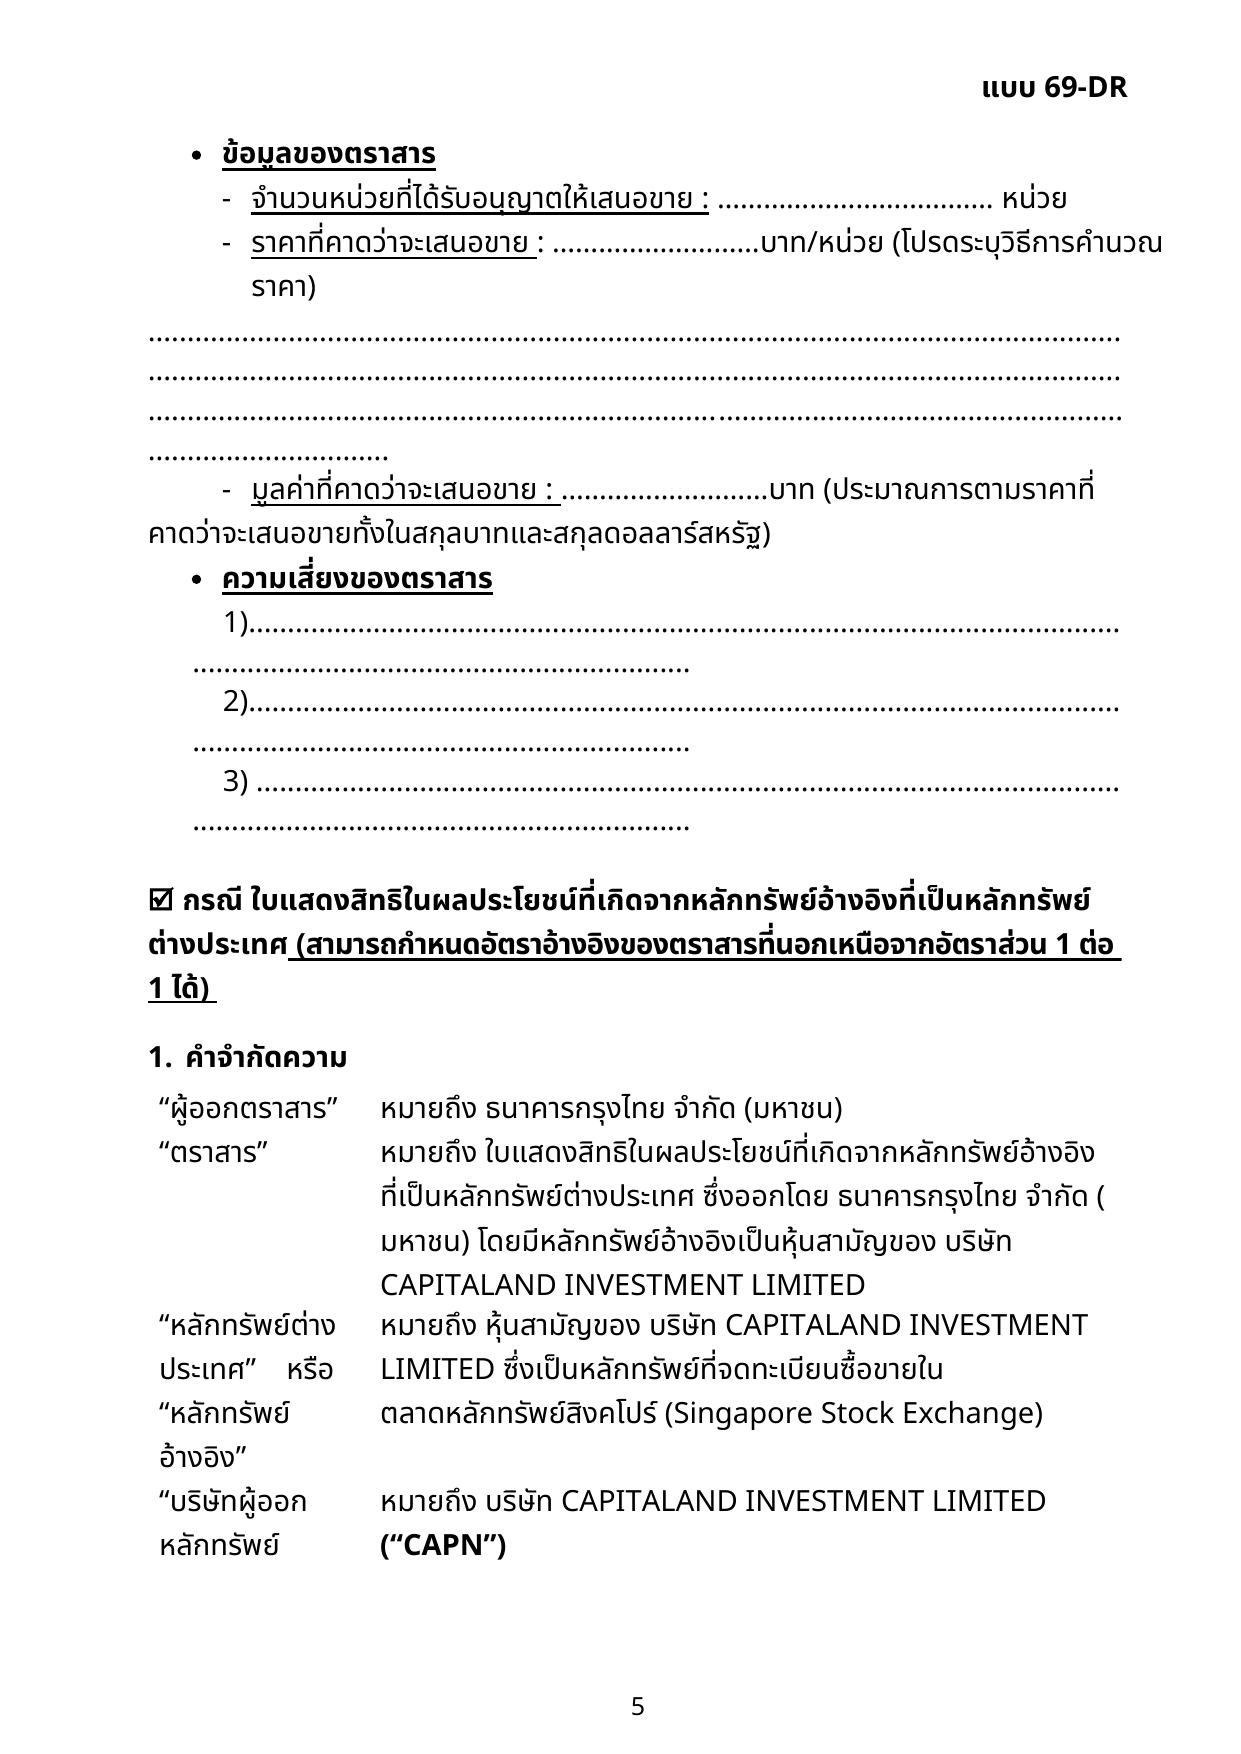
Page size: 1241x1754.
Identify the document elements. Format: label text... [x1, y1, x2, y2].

table_header หมายถึง ธนาคารกรุงไทย จำกัด (มหาชน) [369, 1088, 1122, 1132]
table_cell “ตราสาร” [148, 1132, 369, 1304]
list มูลค่าที่คาดว่าจะเสนอขาย : ………………………บาท (ประมาณการตามราคาที่คาดว่าจะเสนอขายทั้งในสกุลบาทและสกุลดอลลาร์สหรัฐ) [148, 468, 1122, 557]
table_header “ผู้ออกตราสาร” [148, 1088, 369, 1132]
table_cell หมายถึง ใบแสดงสิทธิในผลประโยชน์ที่เกิดจากหลักทรัพย์อ้างอิงที่เป็นหลักทรัพย์ต่างประเทศ ซึ่งออกโดย ธนาคารกรุงไทย จำกัด (มหาชน) โดยมีหลักทรัพย์อ้างอิงเป็นหุ้นสามัญของ บริษัท CAPITALAND INVESTMENT LIMITED [369, 1132, 1122, 1304]
text 1)................................................................................................................................................................................ [192, 601, 1128, 681]
text 2)................................................................................................................................................................................ [192, 681, 1128, 760]
list จำนวนหน่วยที่ได้รับอนุญาตให้เสนอขาย : ……………………………… หน่วย [222, 177, 1165, 221]
list ความเสี่ยงของตราสาร [192, 557, 1128, 601]
list ราคาที่คาดว่าจะเสนอขาย : ………………………บาท/หน่วย (โปรดระบุวิธีการคำนวณราคา) [222, 221, 1165, 310]
text 3) ............................................................................................................................................................................... [192, 760, 1128, 839]
table_cell “หลักทรัพย์ต่างประเทศ” หรือ “หลักทรัพย์อ้างอิง” [148, 1304, 369, 1480]
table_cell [148, 1480, 369, 1569]
table_cell หมายถึง หุ้นสามัญของ บริษัท CAPITALAND INVESTMENT LIMITED ซึ่งเป็นหลักทรัพย์ที่จดทะเบียนซื้อขายในตลาดหลักทรัพย์สิงคโปร์ (Singapore Stock Exchange) [369, 1304, 1122, 1480]
list คำจำกัดความ [148, 1037, 1128, 1081]
text กรณี ใบแสดงสิทธิในผลประโยชน์ที่เกิดจากหลักทรัพย์อ้างอิงที่เป็นหลักทรัพย์ต่างประเทศ (สามารถกำหนดอัตราอ้างอิงของตราสารที่นอกเหนือจากอัตราส่วน 1 ต่อ 1 ได้) [148, 879, 1128, 1012]
list ข้อมูลของตราสาร [192, 133, 1128, 177]
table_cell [369, 1480, 1122, 1569]
